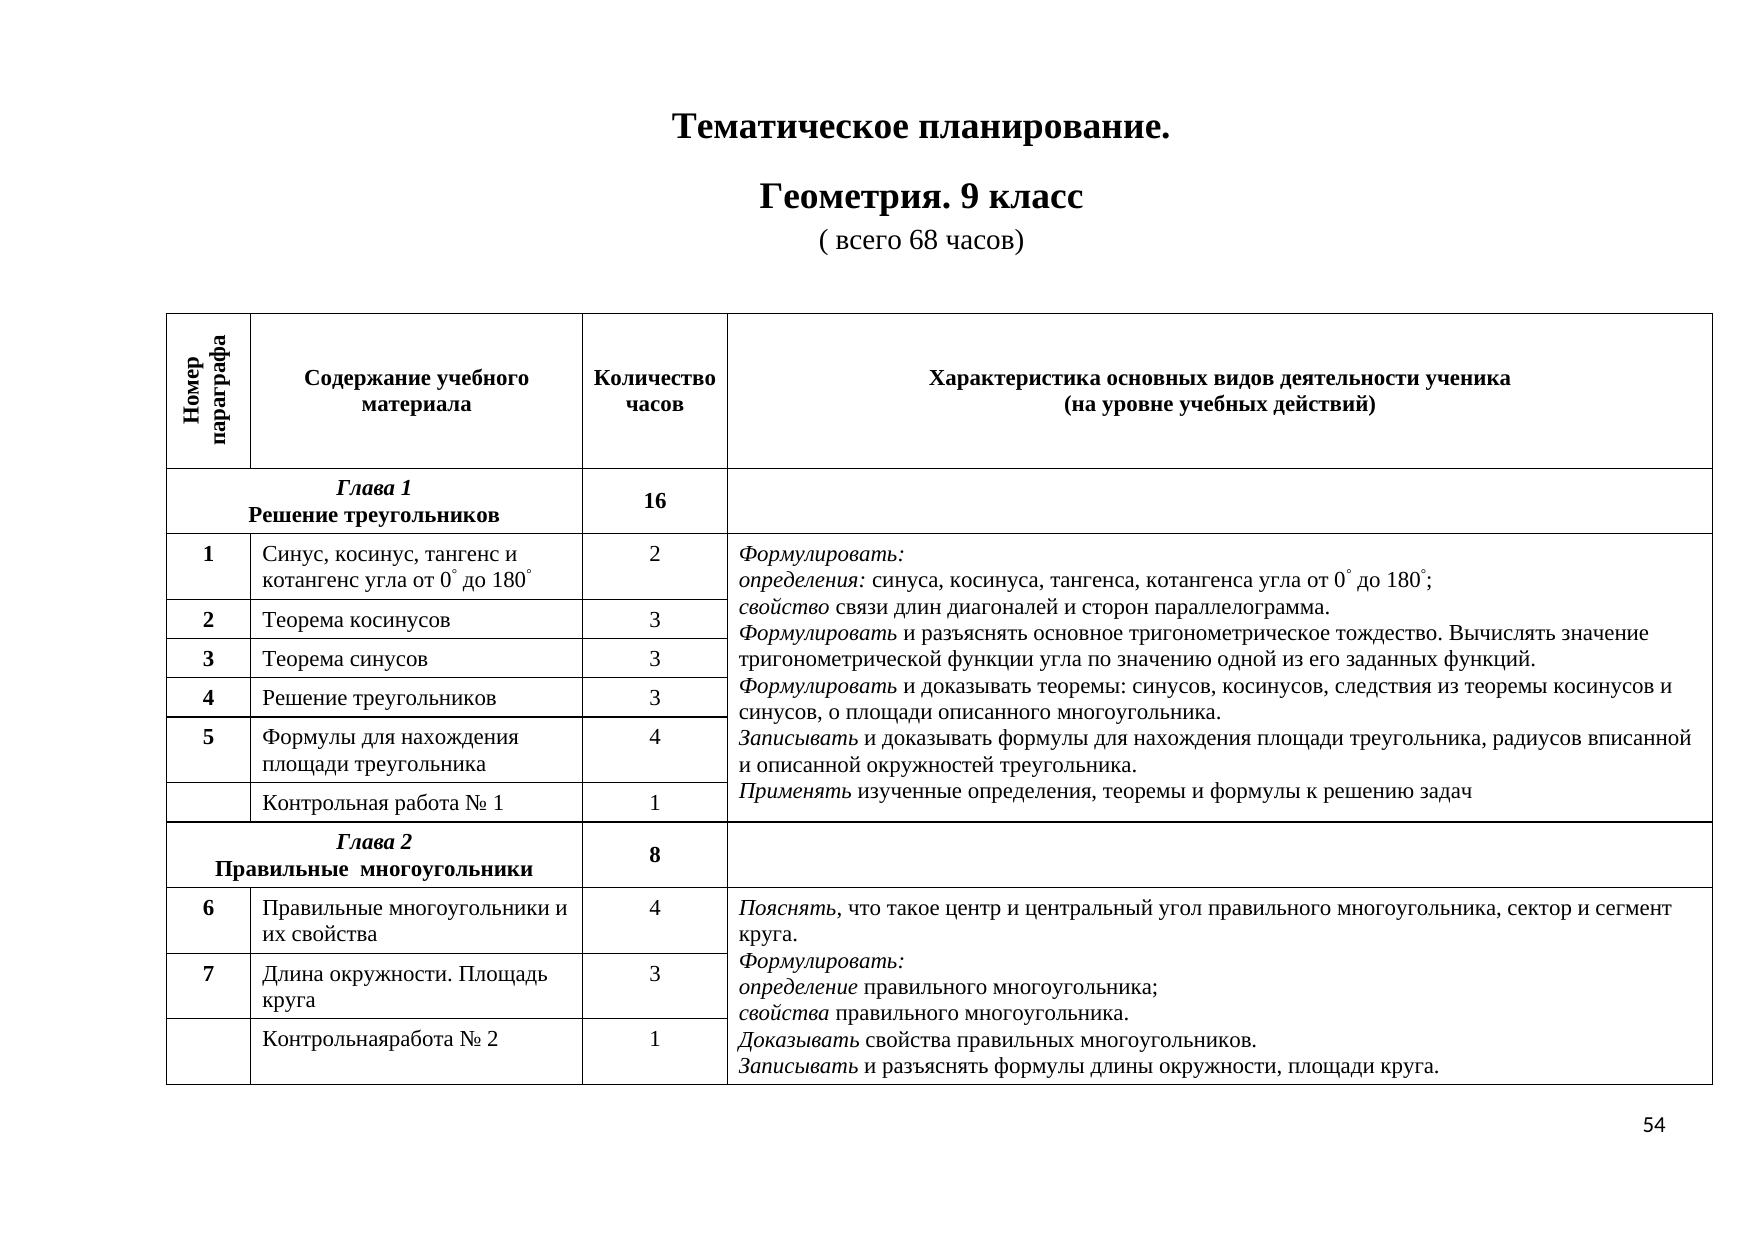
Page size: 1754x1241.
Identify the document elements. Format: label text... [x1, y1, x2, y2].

table_cell [728, 823, 1712, 887]
table_cell Теорема косинусов [251, 600, 582, 638]
table_cell 1 [583, 783, 727, 821]
table_cell 16 [583, 469, 727, 533]
table_cell 6 [167, 888, 250, 953]
table_cell 4 [583, 888, 727, 953]
table_header Количество часов [583, 314, 727, 467]
table_cell Синус, косинус, тангенс и котангенс угла от 0° до 180° [251, 534, 582, 599]
table_cell 3 [167, 639, 250, 677]
table_cell 7 [167, 954, 250, 1018]
table_cell 4 [167, 678, 250, 716]
table_cell 1 [167, 534, 250, 599]
table_cell Правильные многоугольники и их свойства [251, 888, 582, 953]
table_cell 3 [583, 600, 727, 638]
table_cell 1 [583, 1019, 727, 1084]
table_cell Формулировать: определения: синуса, косинуса, тангенса, котангенса угла от 0° до 180°; свойство связи длин диагоналей и сторон параллелограмма. Формулировать и разъяснять основное тригонометрическое тождество. Вычислять значение тригонометрической функции угла по значению одной из его заданных функций. Формулировать и доказывать теоремы: синусов, косинусов, следствия из теоремы косинусов и синусов, о площади описанного многоугольника. Записывать и доказывать формулы для нахождения площади треугольника, радиусов вписанной и описанной окружностей треугольника. Применять изученные определения, теоремы и формулы к решению задач [728, 534, 1712, 821]
table_cell [167, 1019, 250, 1084]
table_cell [728, 469, 1712, 533]
table_cell Пояснять, что такое центр и центральный угол правильного многоугольника, сектор и сегмент круга. Формулировать: определение правильного многоугольника; свойства правильного многоугольника. Доказывать свойства правильных многоугольников. Записывать и разъяснять формулы длины окружности, площади круга. Записывать и доказывать формулы длины дуги, площади сектора, формулы для нахождения радиусов вписанной и описанной окружностей правильного многоугольника. Строить с помощью циркуля и линейки правильные треугольник, четырёхугольник, шестиугольник. Применять изученные определения, теоремы и формулы к решению задач [728, 888, 1712, 1084]
table_header Номер параграфа [167, 314, 250, 467]
table_cell 3 [583, 954, 727, 1018]
table_cell Решение треугольников [251, 678, 582, 716]
table_cell 2 [167, 600, 250, 638]
table_cell Глава 1 Решение треугольников [167, 469, 582, 533]
table_header Характеристика основных видов деятельности ученика (на уровне учебных действий) [728, 314, 1712, 467]
table_cell [167, 783, 250, 821]
table_cell 5 [167, 718, 250, 782]
table_cell Контрольнаяработа № 2 [251, 1019, 582, 1084]
table_cell 4 [583, 718, 727, 782]
table_cell Контрольная работа № 1 [251, 783, 582, 821]
table_cell 3 [583, 639, 727, 677]
table_cell 2 [583, 534, 727, 599]
table_cell Теорема синусов [251, 639, 582, 677]
table_cell 3 [583, 678, 727, 716]
table_cell 8 [583, 823, 727, 887]
text Тематическое планирование. [177, 103, 1665, 147]
text Геометрия. 9 класс ( всего 68 часов) [177, 174, 1665, 288]
table_cell Глава 2 Правильные многоугольники [167, 823, 582, 887]
table_header Содержание учебного материала [251, 314, 582, 467]
table_cell Длина окружности. Площадь круга [251, 954, 582, 1018]
table_cell Формулы для нахождения площади треугольника [251, 718, 582, 782]
